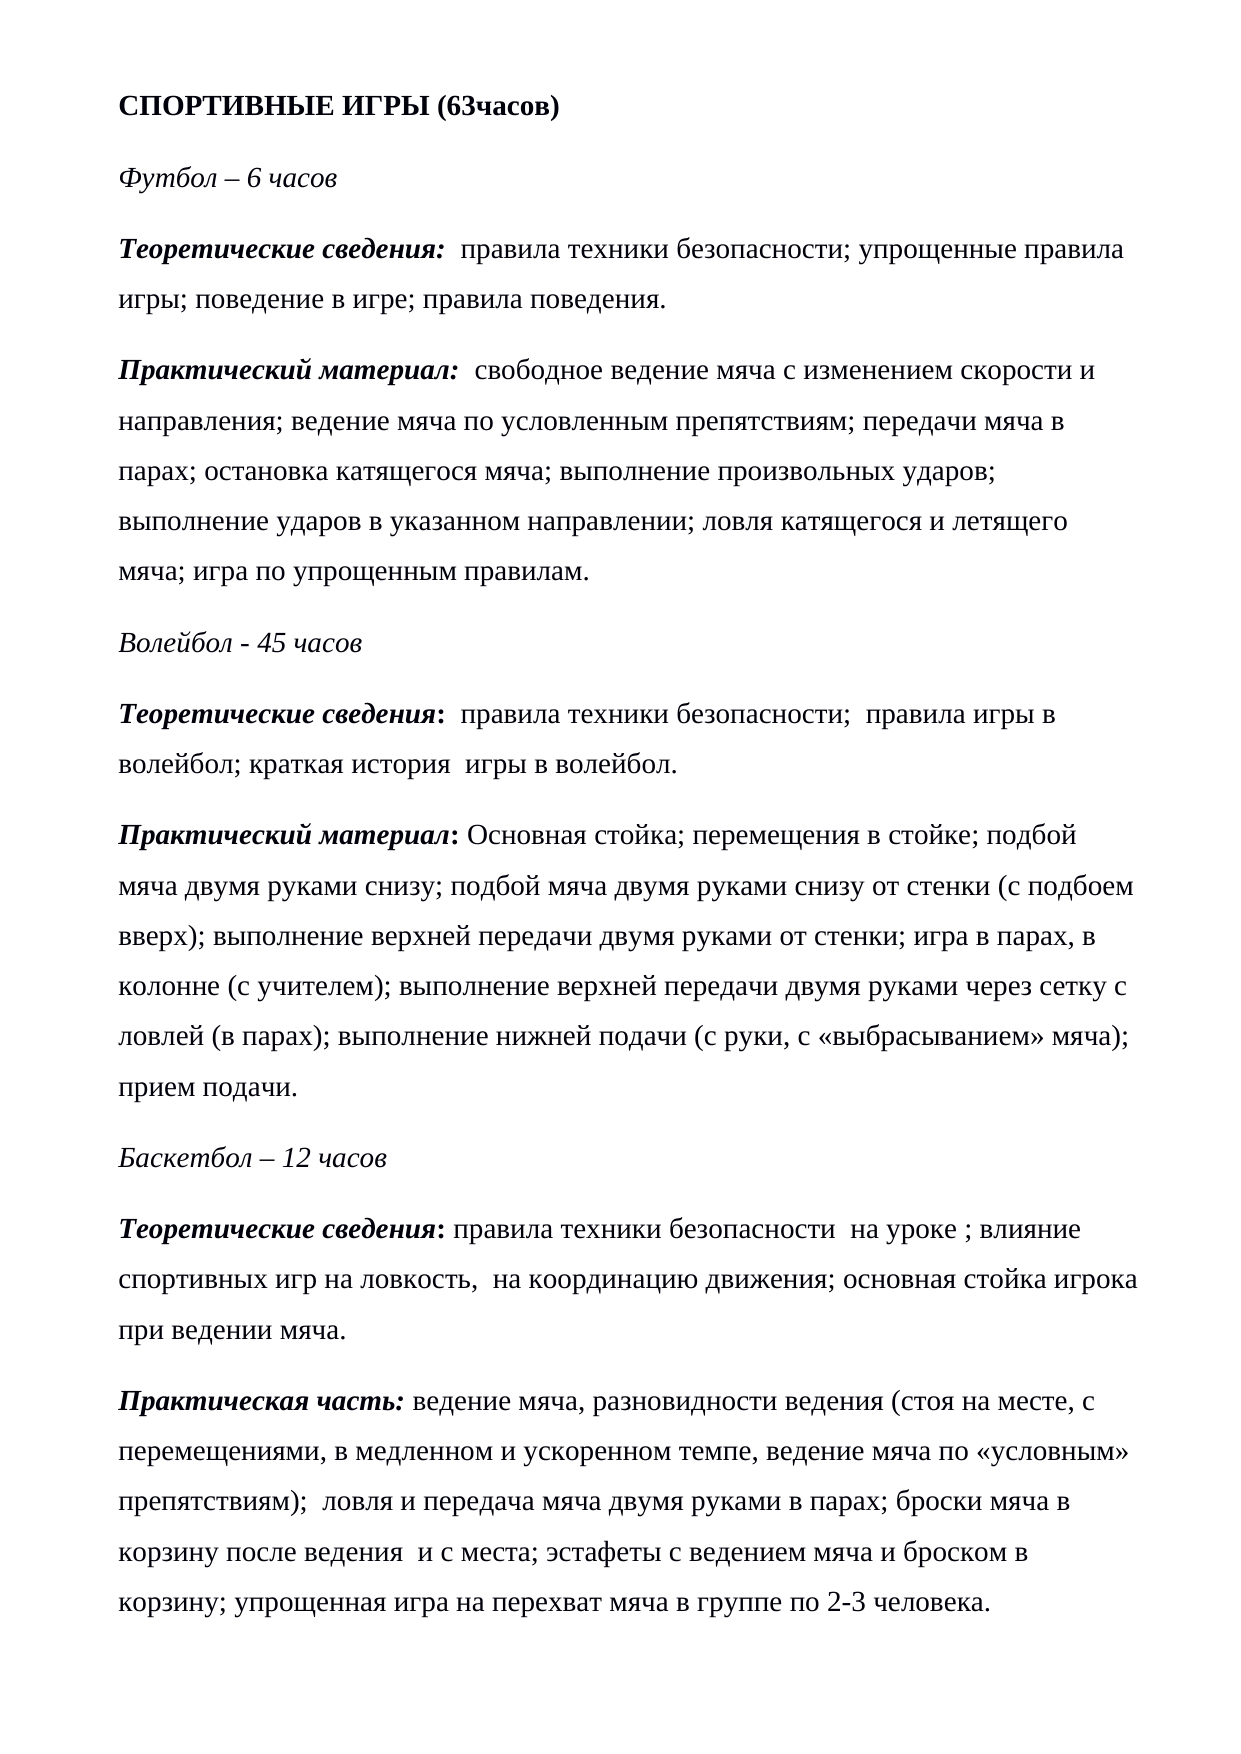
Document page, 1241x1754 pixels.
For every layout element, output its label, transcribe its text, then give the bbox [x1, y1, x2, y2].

text Теоретические сведения: правила техники безопасности; правила игры в волейбол; краткая история игры в волейбол. [118, 696, 1143, 780]
text Практический материал: свободное ведение мяча с изменением скорости и направления; ведение мяча по условленным препятствиям; передачи мяча в парах; остановка катящегося мяча; выполнение произвольных ударов; выполнение ударов в указанном направлении; ловля катящегося и летящего мяча; игра по упрощенным правилам. [118, 352, 1143, 587]
text Футбол – 6 часов [118, 160, 1143, 193]
text Практическая часть: ведение мяча, разновидности ведения (стоя на месте, с перемещениями, в медленном и ускоренном темпе, ведение мяча по «условным» препятствиям); ловля и передача мяча двумя руками в парах; броски мяча в корзину после ведения и с места; эстафеты с ведением мяча и броском в корзину; упрощенная игра на перехват мяча в группе по 2-3 человека. [118, 1383, 1143, 1618]
text СПОРТИВНЫЕ ИГРЫ (63часов) [118, 88, 1143, 122]
text Волейбол - 45 часов [118, 625, 1143, 658]
text Теоретические сведения: правила техники безопасности на уроке ; влияние спортивных игр на ловкость, на координацию движения; основная стойка игрока при ведении мяча. [118, 1211, 1143, 1345]
text Практический материал: Основная стойка; перемещения в стойке; подбой мяча двумя руками снизу; подбой мяча двумя руками снизу от стенки (с подбоем вверх); выполнение верхней передачи двумя руками от стенки; игра в парах, в колонне (с учителем); выполнение верхней передачи двумя руками через сетку с ловлей (в парах); выполнение нижней подачи (с руки, с «выбрасыванием» мяча); прием подачи. [118, 817, 1143, 1102]
text Баскетбол – 12 часов [118, 1140, 1143, 1173]
text Теоретические сведения: правила техники безопасности; упрощенные правила игры; поведение в игре; правила поведения. [118, 231, 1143, 315]
